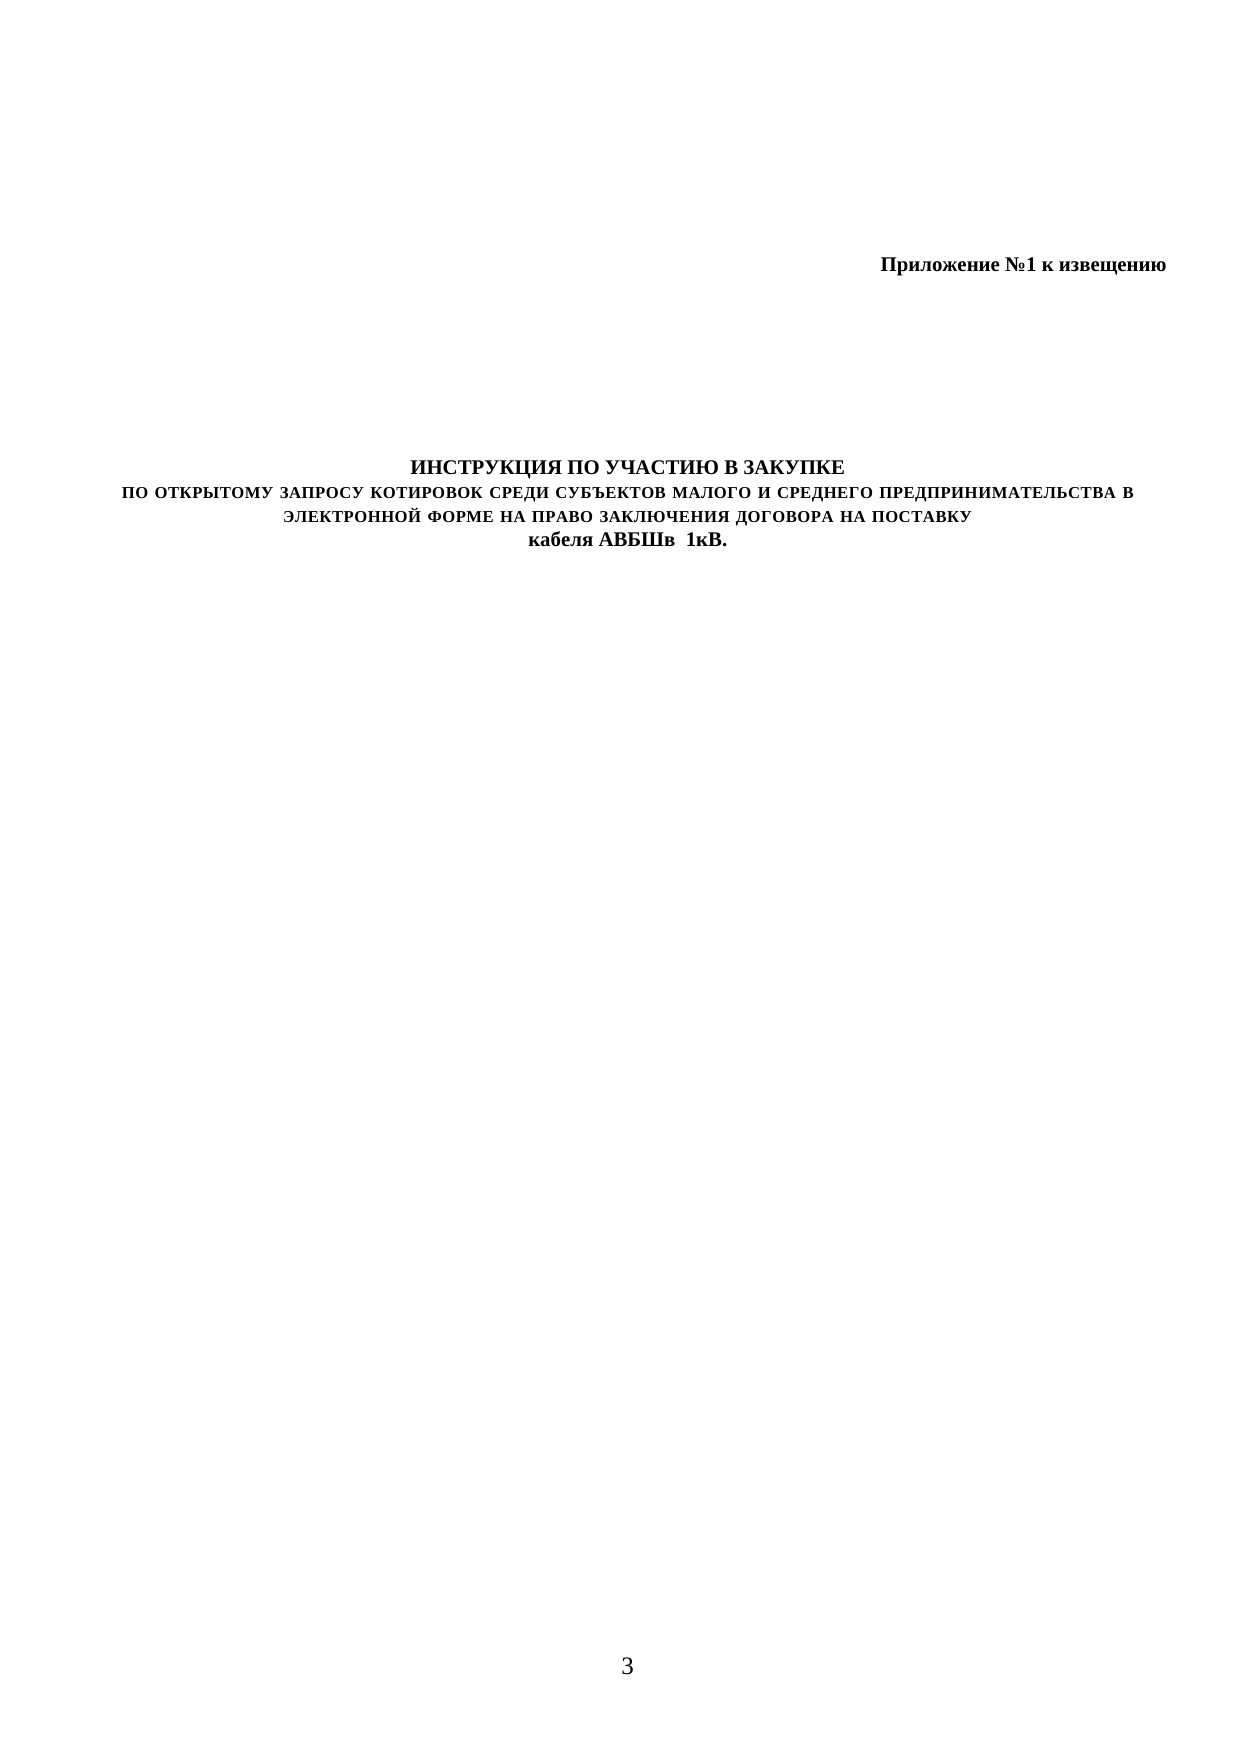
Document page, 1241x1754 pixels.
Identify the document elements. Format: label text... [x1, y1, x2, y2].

text ИНСТРУКЦИЯ ПО УЧАСТИЮ В ЗАКУПКЕ [89, 455, 1166, 479]
text кабеля АВБШв 1кВ. [89, 527, 1166, 551]
text по открытому запросу котировок среди субъектов малого и среднего предпринимательства в электронной форме на право заключения договора на поставку [89, 479, 1166, 527]
text Приложение №1 к извещению [89, 252, 1166, 276]
